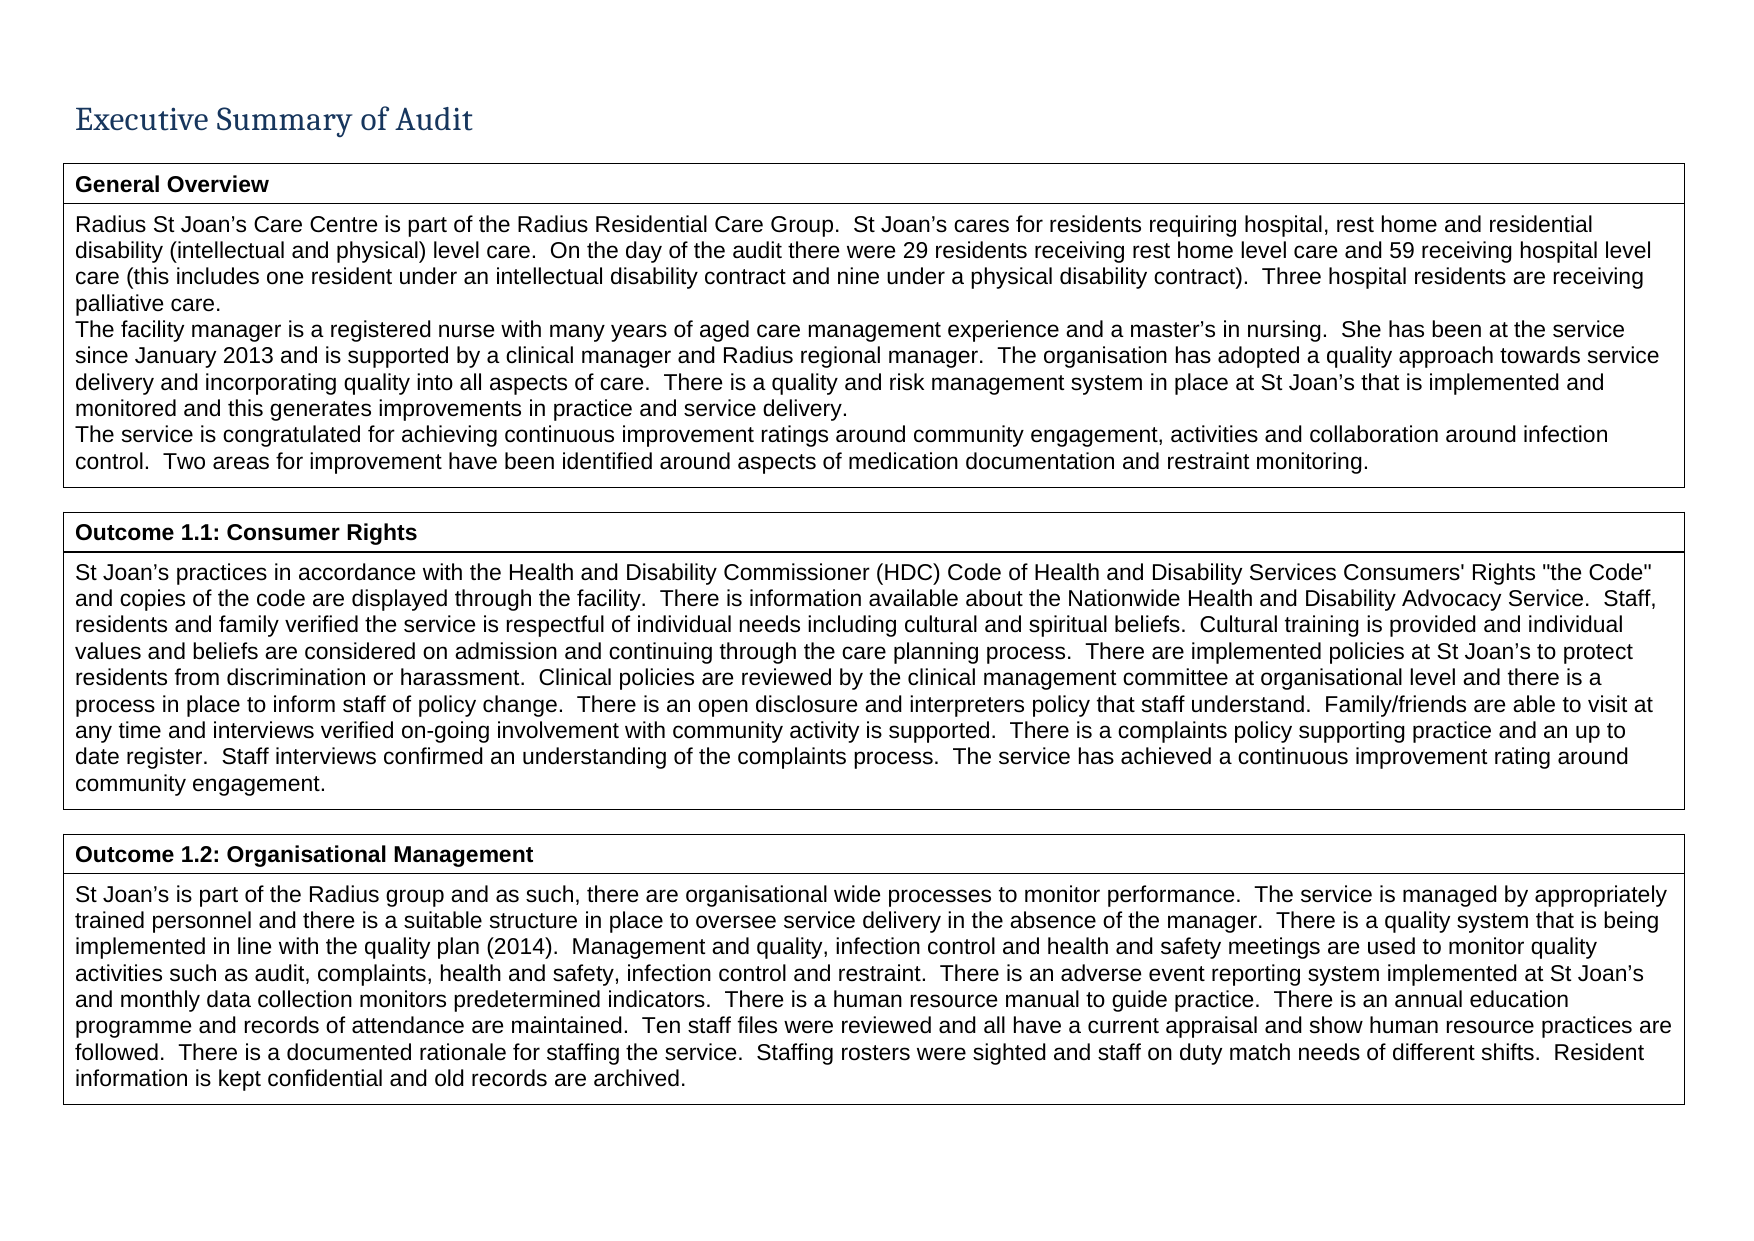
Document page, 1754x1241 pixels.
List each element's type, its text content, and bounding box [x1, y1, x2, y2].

table_header Outcome 1.1: Consumer Rights [64, 513, 1684, 551]
subtitle Executive Summary of Audit [75, 100, 1679, 138]
table_cell St Joan’s practices in accordance with the Health and Disability Commissioner (HDC) Code of Health and Disability Services Consumers' Rights "the Code" and copies of the code are displayed through the facility. There is information available about the Nationwide Health and Disability Advocacy Service. Staff, residents and family verified the service is respectful of individual needs including cultural and spiritual beliefs. Cultural training is provided and individual values and beliefs are considered on admission and continuing through the care planning process. There are implemented policies at St Joan’s to protect residents from discrimination or harassment. Clinical policies are reviewed by the clinical management committee at organisational level and there is a process in place to inform staff of policy change. There is an open disclosure and interpreters policy that staff understand. Family/friends are able to visit at any time and interviews verified on-going involvement with community activity is supported. There is a complaints policy supporting practice and an up to date register. Staff interviews confirmed an understanding of the complaints process. The service has achieved a continuous improvement rating around community engagement. [64, 553, 1684, 808]
table_cell Radius St Joan’s Care Centre is part of the Radius Residential Care Group. St Joan’s cares for residents requiring hospital, rest home and residential disability (intellectual and physical) level care. On the day of the audit there were 29 residents receiving rest home level care and 59 receiving hospital level care (this includes one resident under an intellectual disability contract and nine under a physical disability contract). Three hospital residents are receiving palliative care. The facility manager is a registered nurse with many years of aged care management experience and a master’s in nursing. She has been at the service since January 2013 and is supported by a clinical manager and Radius regional manager. The organisation has adopted a quality approach towards service delivery and incorporating quality into all aspects of care. There is a quality and risk management system in place at St Joan’s that is implemented and monitored and this generates improvements in practice and service delivery. The service is congratulated for achieving continuous improvement ratings around community engagement, activities and collaboration around infection control. Two areas for improvement have been identified around aspects of medication documentation and restraint monitoring. [64, 204, 1684, 487]
table_cell St Joan’s is part of the Radius group and as such, there are organisational wide processes to monitor performance. The service is managed by appropriately trained personnel and there is a suitable structure in place to oversee service delivery in the absence of the manager. There is a quality system that is being implemented in line with the quality plan (2014). Management and quality, infection control and health and safety meetings are used to monitor quality activities such as audit, complaints, health and safety, infection control and restraint. There is an adverse event reporting system implemented at St Joan’s and monthly data collection monitors predetermined indicators. There is a human resource manual to guide practice. There is an annual education programme and records of attendance are maintained. Ten staff files were reviewed and all have a current appraisal and show human resource practices are followed. There is a documented rationale for staffing the service. Staffing rosters were sighted and staff on duty match needs of different shifts. Resident information is kept confidential and old records are archived. [64, 874, 1684, 1104]
table_header General Overview [64, 164, 1684, 203]
table_header Outcome 1.2: Organisational Management [64, 835, 1684, 873]
